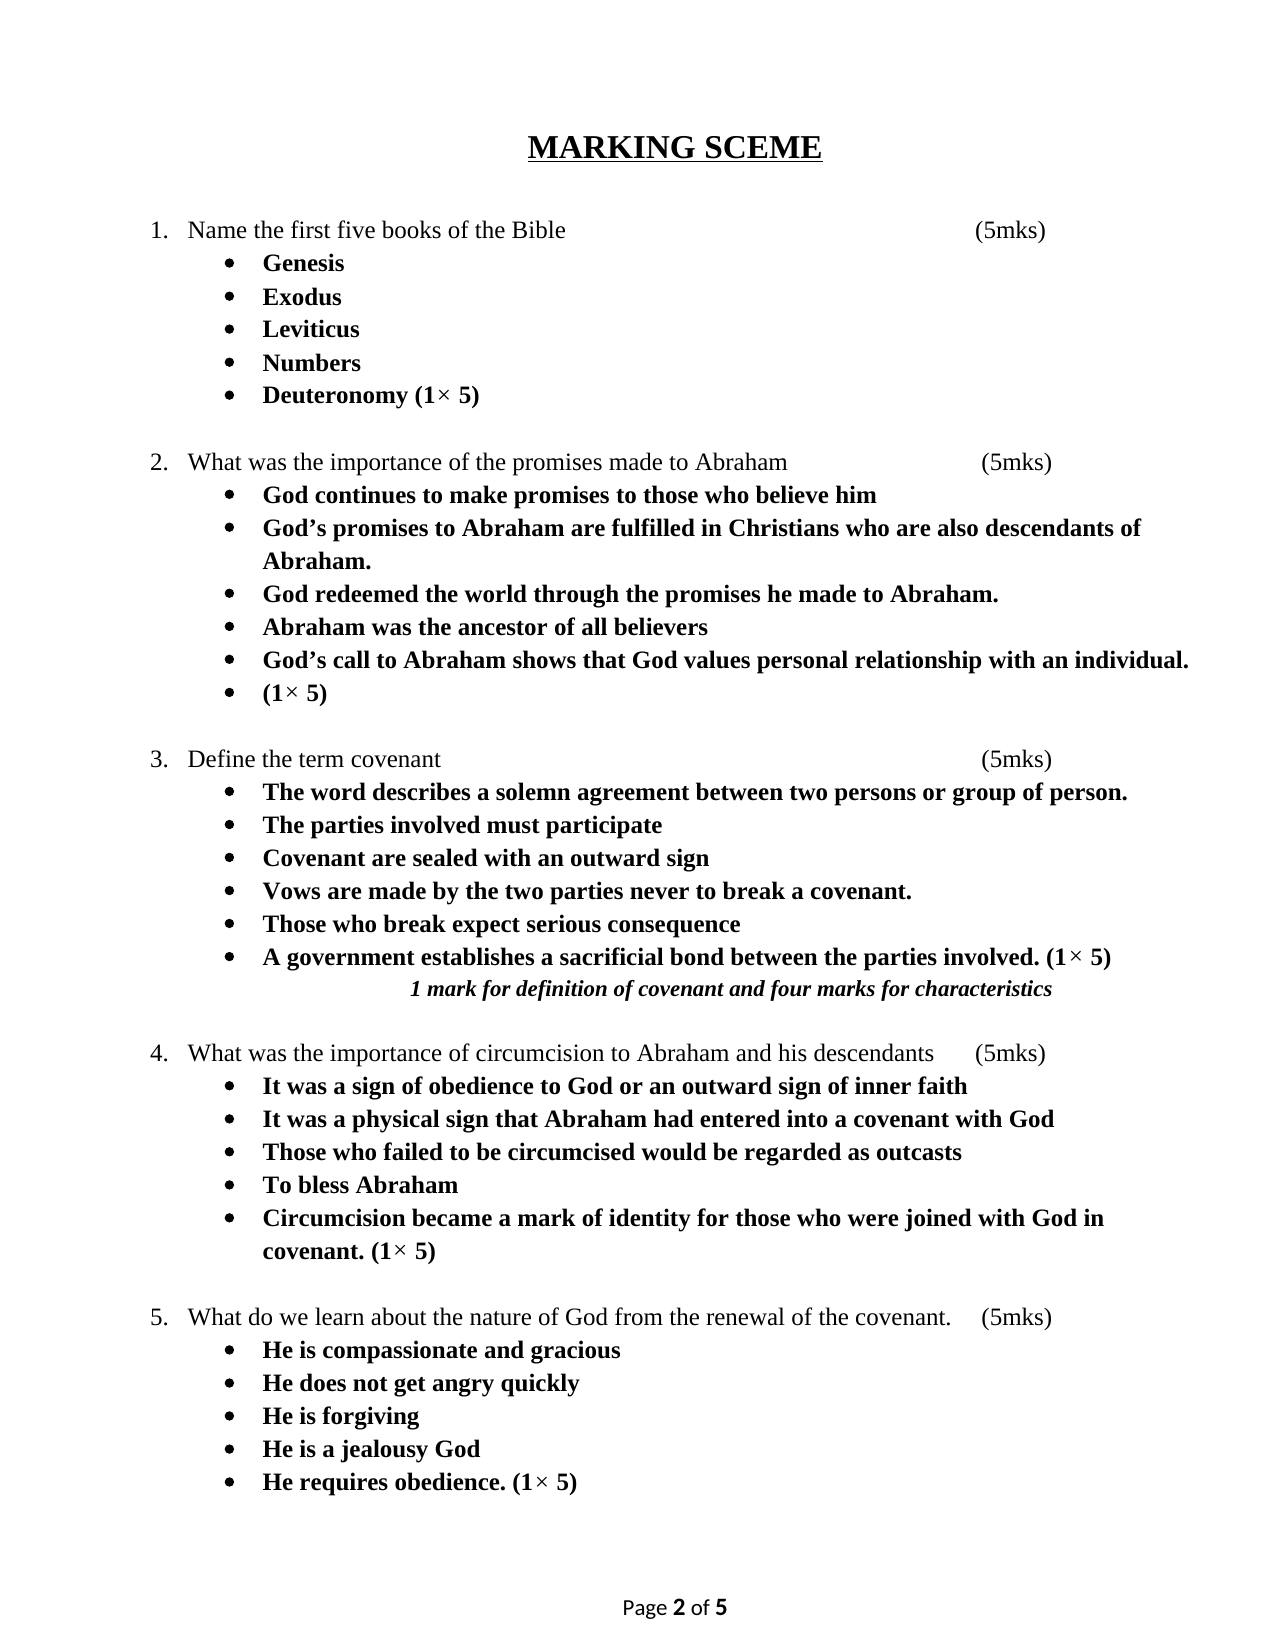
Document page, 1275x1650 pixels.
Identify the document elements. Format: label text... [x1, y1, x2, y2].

list He is a jealousy God [225, 1434, 1200, 1463]
list Genesis [225, 248, 1200, 277]
list Leviticus [225, 314, 1200, 343]
list What do we learn about the nature of God from the renewal of the covenant. (5mks) [150, 1302, 1200, 1331]
list Define the term covenant (5mks) [150, 744, 1200, 773]
list The parties involved must participate [225, 810, 1200, 839]
list Those who failed to be circumcised would be regarded as outcasts [225, 1137, 1200, 1166]
list Abraham was the ancestor of all believers [225, 612, 1200, 641]
list To bless Abraham [225, 1170, 1200, 1199]
list Exodus [225, 282, 1200, 310]
list 1 mark for definition of covenant and four marks for characteristics [262, 975, 1200, 1001]
text MARKING SCEME [150, 127, 1200, 166]
list Covenant are sealed with an outward sign [225, 843, 1200, 872]
list He is compassionate and gracious [225, 1335, 1200, 1364]
list A government establishes a sacrificial bond between the parties involved. (1 5) [225, 942, 1200, 971]
list Those who break expect serious consequence [225, 909, 1200, 938]
list God continues to make promises to those who believe him [225, 480, 1200, 508]
list (1 5) [225, 678, 1200, 707]
list He does not get angry quickly [225, 1368, 1200, 1397]
list The word describes a solemn agreement between two persons or group of person. [225, 777, 1200, 806]
list Name the first five books of the Bible (5mks) [150, 216, 1200, 244]
list Numbers [225, 348, 1200, 376]
list What was the importance of the promises made to Abraham (5mks) [150, 447, 1200, 475]
list What was the importance of circumcision to Abraham and his descendants (5mks) [150, 1038, 1200, 1067]
list God redeemed the world through the promises he made to Abraham. [225, 579, 1200, 607]
list God’s promises to Abraham are fulfilled in Christians who are also descendants of Abraham. [225, 513, 1200, 574]
list Deuteronomy (1 5) [225, 381, 1200, 409]
list God’s call to Abraham shows that God values personal relationship with an individual. [225, 645, 1200, 673]
list It was a physical sign that Abraham had entered into a covenant with God [225, 1104, 1200, 1133]
list Circumcision became a mark of identity for those who were joined with God in covenant. (1 5) [225, 1203, 1200, 1265]
list He is forgiving [225, 1401, 1200, 1430]
list It was a sign of obedience to God or an outward sign of inner faith [225, 1071, 1200, 1100]
list He requires obedience. (1 5) [225, 1467, 1200, 1496]
list Vows are made by the two parties never to break a covenant. [225, 876, 1200, 905]
